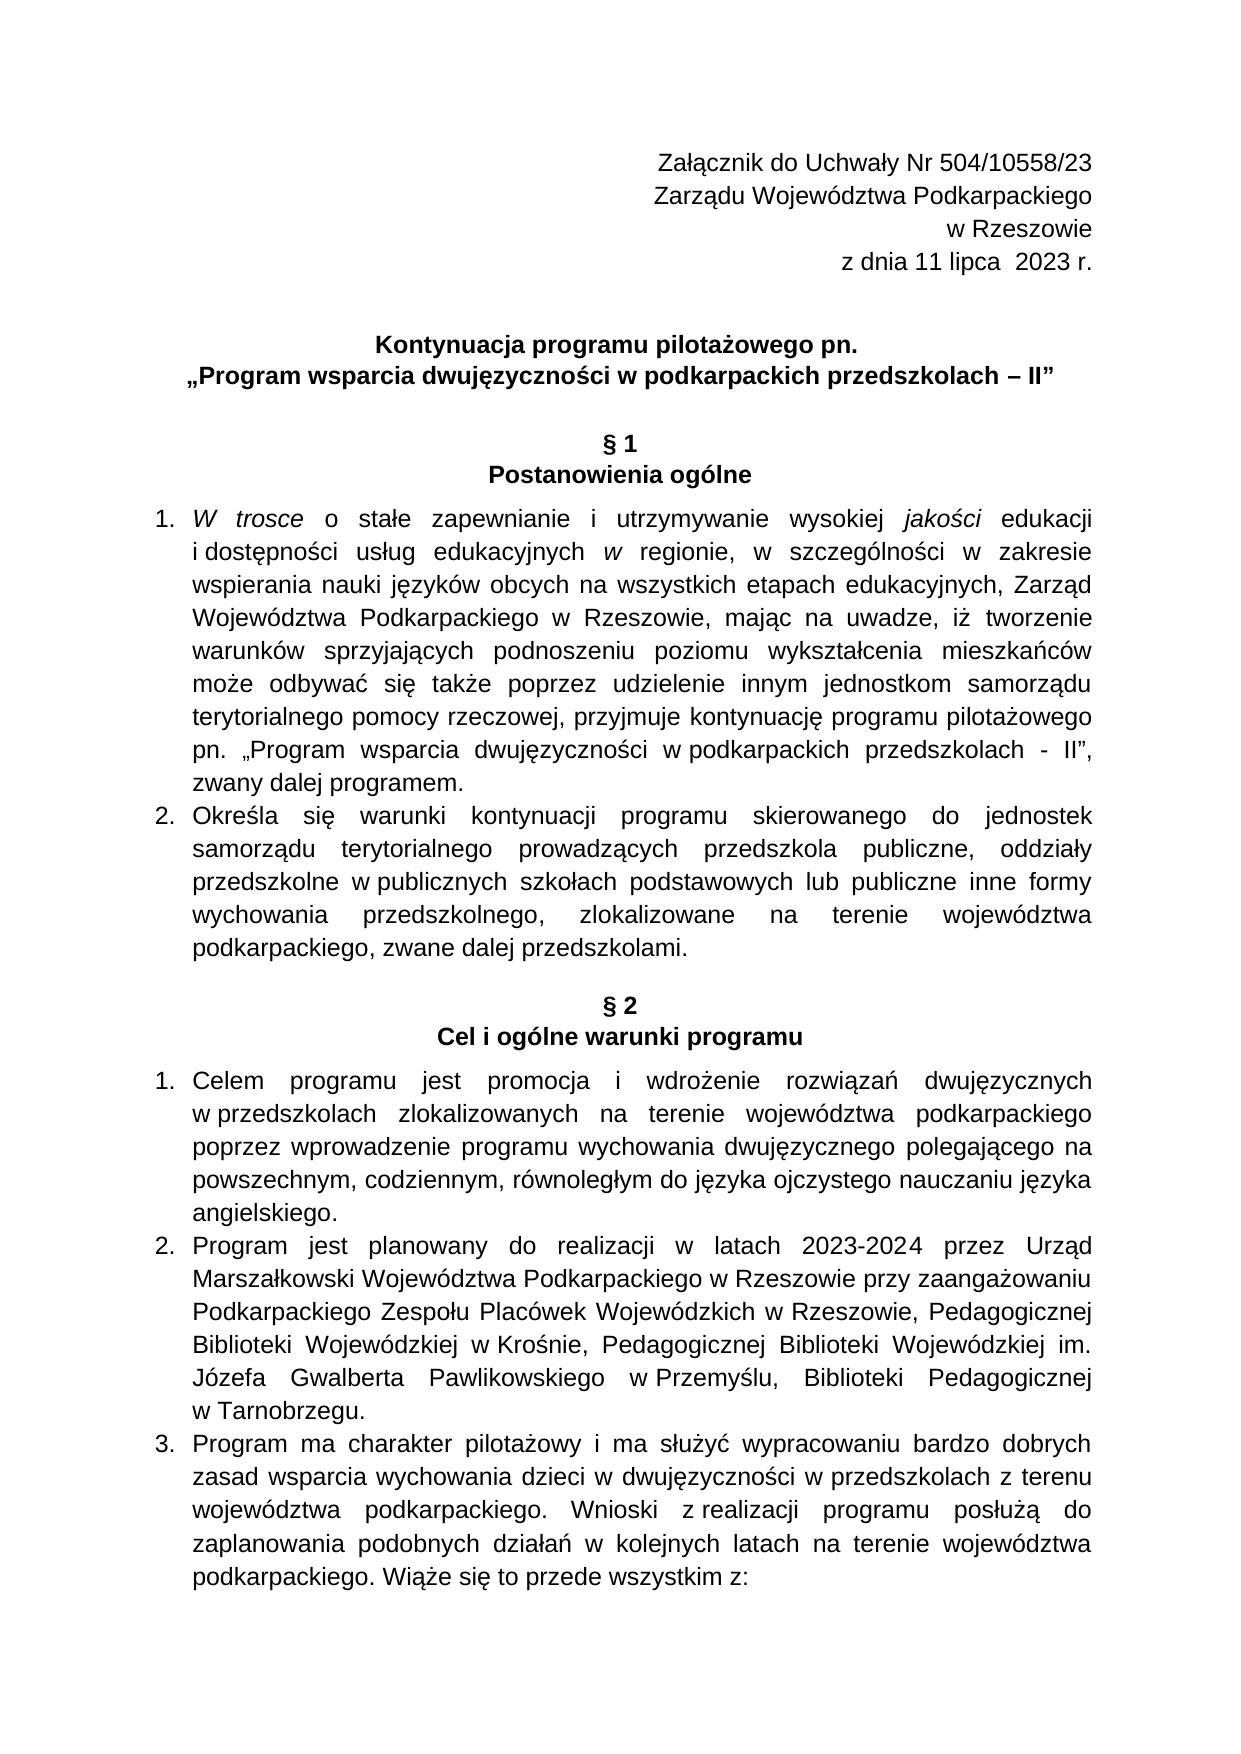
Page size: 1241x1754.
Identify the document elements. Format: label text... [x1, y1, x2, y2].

text § 2 Cel i ogólne warunki programu [148, 991, 1092, 1051]
text § 1 Postanowienia ogólne [148, 429, 1092, 489]
list Program ma charakter pilotażowy i ma służyć wypracowaniu bardzo dobrych zasad wsparcia wychowania dzieci w dwujęzyczności w przedszkolach z terenu województwa podkarpackiego. Wnioski z realizacji programu posłużą do zaplanowania podobnych działań w kolejnych latach na terenie województwa podkarpackiego. Wiąże się to przede wszystkim z: [154, 1429, 1092, 1590]
text Załącznik do Uchwały Nr 504/10558/23 [148, 148, 1092, 176]
list Celem programu jest promocja i wdrożenie rozwiązań dwujęzycznych w przedszkolach zlokalizowanych na terenie województwa podkarpackiego poprzez wprowadzenie programu wychowania dwujęzycznego polegającego na powszechnym, codziennym, równoległym do języka ojczystego nauczaniu języka angielskiego. [154, 1066, 1092, 1227]
list Program jest planowany do realizacji w latach 2023-2024 przez Urząd Marszałkowski Województwa Podkarpackiego w Rzeszowie przy zaangażowaniu Podkarpackiego Zespołu Placówek Wojewódzkich w Rzeszowie, Pedagogicznej Biblioteki Wojewódzkiej w Krośnie, Pedagogicznej Biblioteki Wojewódzkiej im. Józefa Gwalberta Pawlikowskiego w Przemyślu, Biblioteki Pedagogicznej w Tarnobrzegu. [154, 1231, 1092, 1425]
text Kontynuacja programu pilotażowego pn. „Program wsparcia dwujęzyczności w podkarpackich przedszkolach – II” [148, 330, 1092, 389]
text z dnia 11 lipca 2023 r. [148, 247, 1092, 276]
text w Rzeszowie [148, 214, 1092, 242]
text Zarządu Województwa Podkarpackiego [148, 181, 1092, 209]
list Określa się warunki kontynuacji programu skierowanego do jednostek samorządu terytorialnego prowadzących przedszkola publiczne, oddziały przedszkolne w publicznych szkołach podstawowych lub publiczne inne formy wychowania przedszkolnego, zlokalizowane na terenie województwa podkarpackiego, zwane dalej przedszkolami. [154, 801, 1092, 962]
list W trosce o stałe zapewnianie i utrzymywanie wysokiej jakości edukacji i dostępności usług edukacyjnych w regionie, w szczególności w zakresie wspierania nauki języków obcych na wszystkich etapach edukacyjnych, Zarząd Województwa Podkarpackiego w Rzeszowie, mając na uwadze, iż tworzenie warunków sprzyjających podnoszeniu poziomu wykształcenia mieszkańców może odbywać się także poprzez udzielenie innym jednostkom samorządu terytorialnego pomocy rzeczowej, przyjmuje kontynuację programu pilotażowego pn. „Program wsparcia dwujęzyczności w podkarpackich przedszkolach - II”, zwany dalej programem. [154, 504, 1092, 797]
